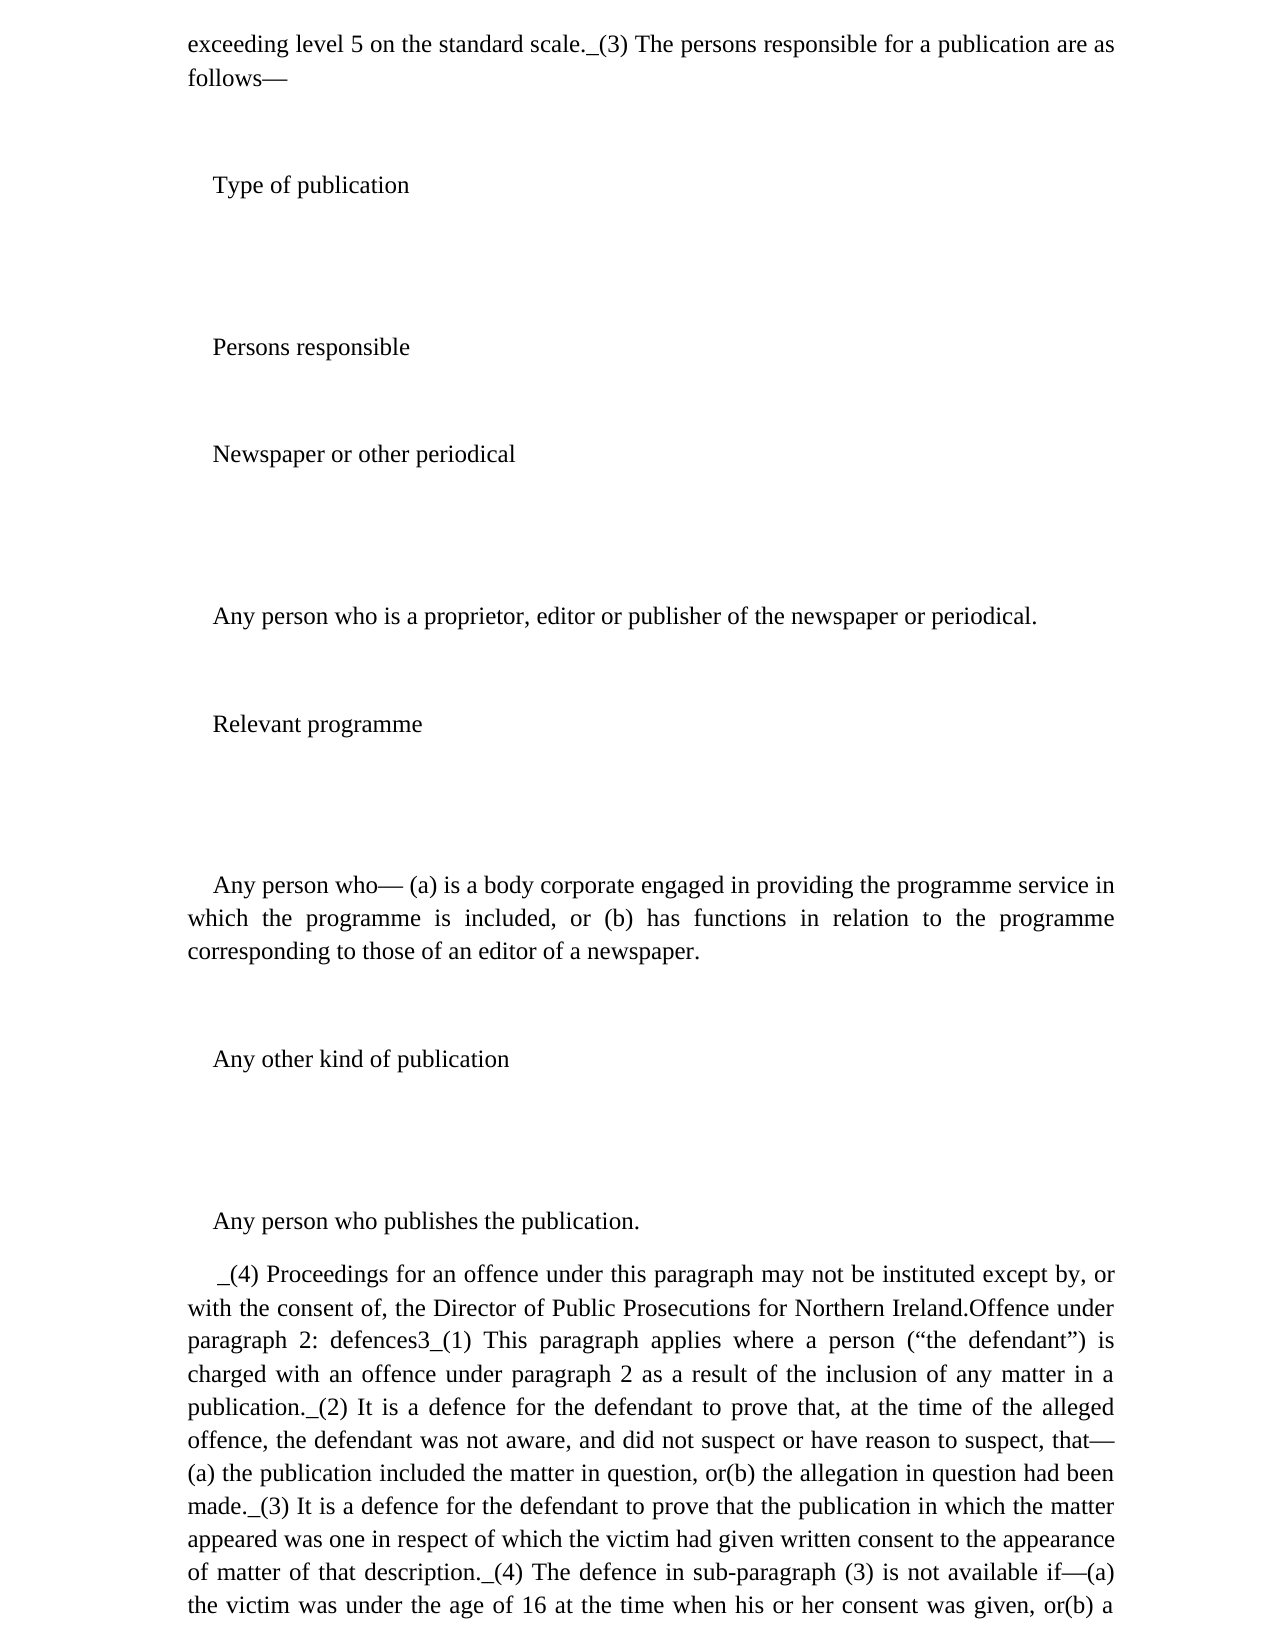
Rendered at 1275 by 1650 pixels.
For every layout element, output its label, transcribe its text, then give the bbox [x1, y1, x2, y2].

text Any person who publishes the publication. [187, 1206, 1116, 1234]
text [187, 1259, 1116, 1618]
text Any person who— (a) is a body corporate engaged in providing the programme service in which the programme is included, or (b) has functions in relation to the programme corresponding to those of an editor of a newspaper. [187, 870, 1116, 965]
text Type of publication [187, 170, 1116, 199]
text Any other kind of publication [187, 1044, 1116, 1073]
text Any person who is a proprietor, editor or publisher of the newspaper or periodical. [187, 601, 1116, 630]
text Relevant programme [187, 709, 1116, 738]
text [187, 29, 1116, 91]
text Newspaper or other periodical [187, 439, 1116, 468]
text Persons responsible [187, 332, 1116, 361]
